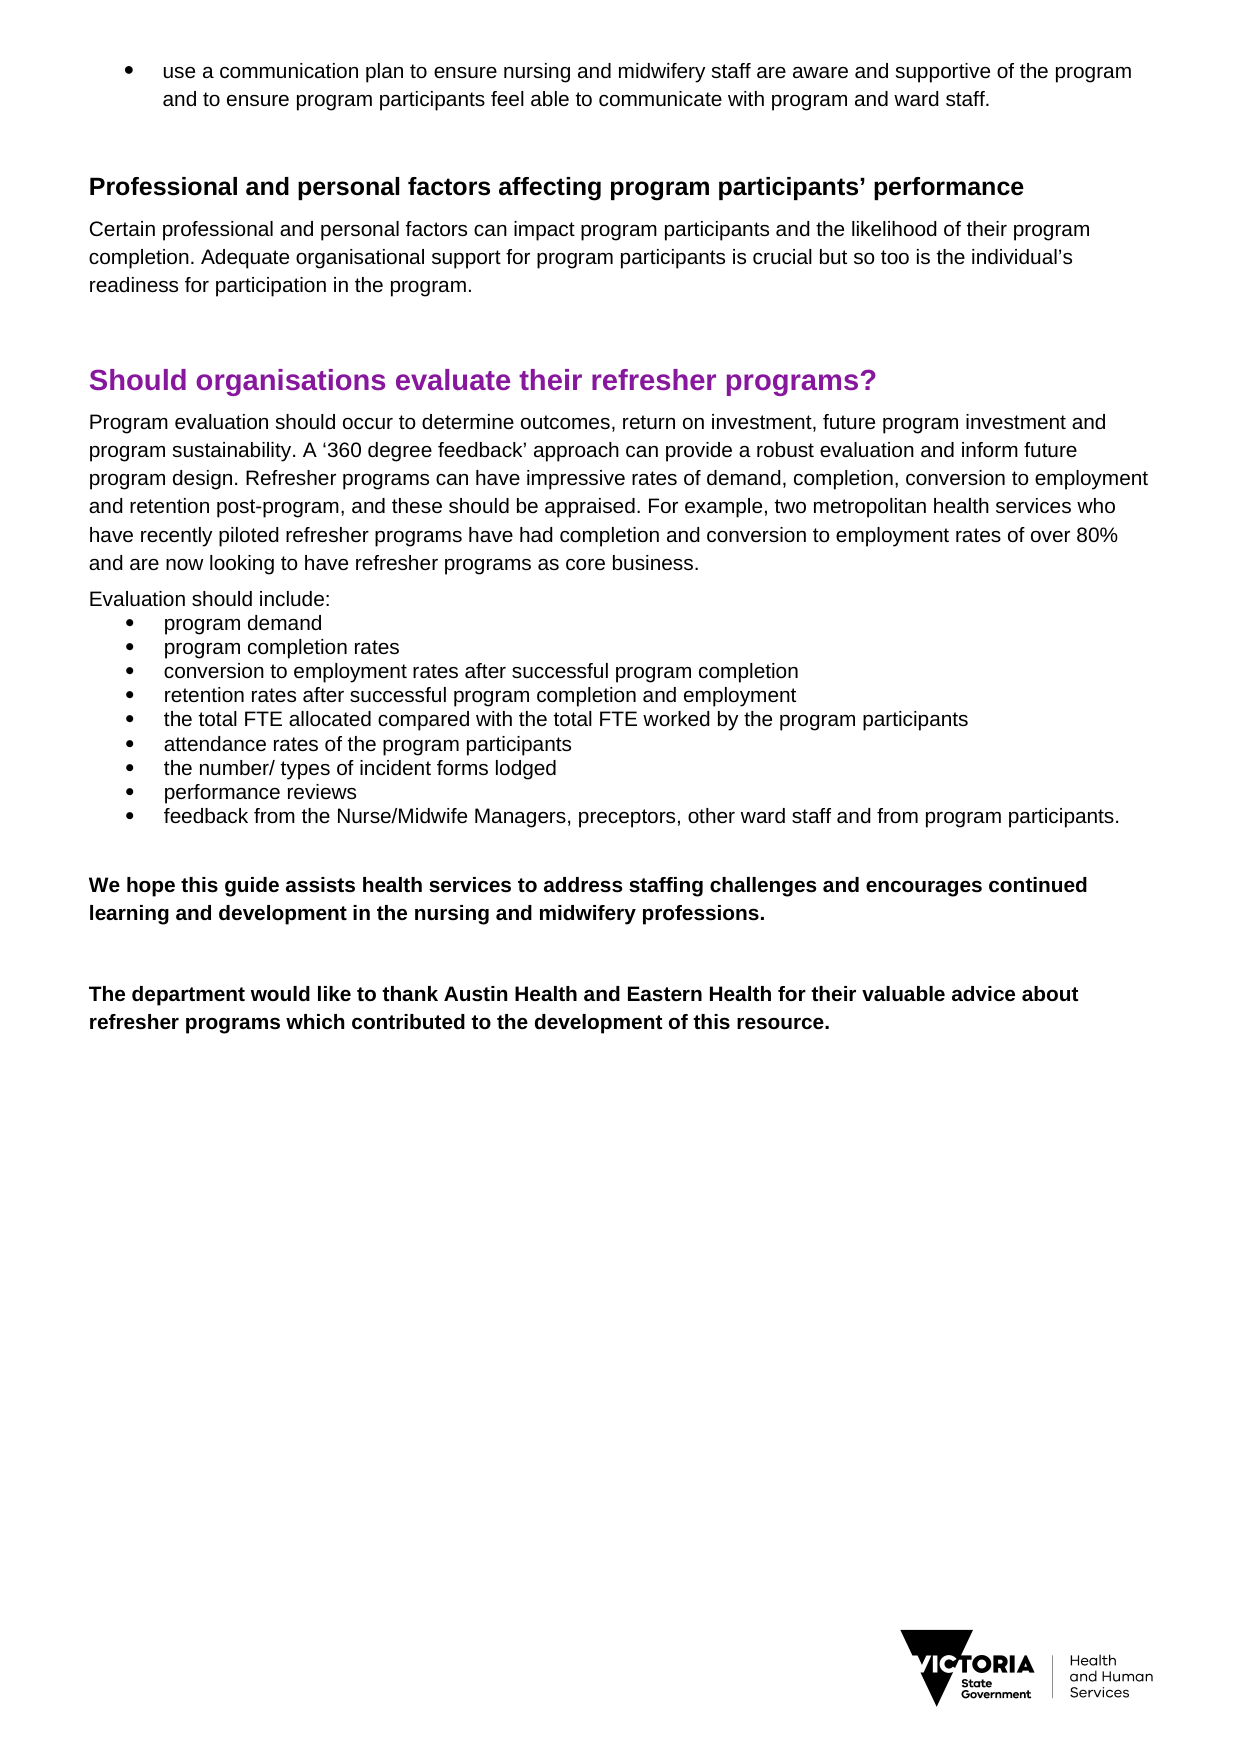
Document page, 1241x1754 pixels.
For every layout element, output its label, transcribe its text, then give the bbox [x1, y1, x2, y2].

list program demand [126, 611, 1152, 635]
picture [0, 1624, 1241, 1754]
list conversion to employment rates after successful program completion [126, 659, 1152, 683]
list use a communication plan to ensure nursing and midwifery staff are aware and supportive of the program and to ensure program participants feel able to communicate with program and ward staff. [125, 59, 1152, 111]
text Professional and personal factors affecting program participants’ performance [89, 171, 1152, 200]
list attendance rates of the program participants [126, 731, 1152, 755]
list feedback from the Nurse/Midwife Managers, preceptors, other ward staff and from program participants. [126, 803, 1152, 828]
list the total FTE allocated compared with the total FTE worked by the program participants [126, 707, 1152, 731]
list retention rates after successful program completion and employment [126, 683, 1152, 707]
text We hope this guide assists health services to address staffing challenges and encourages continued learning and development in the nursing and midwifery professions. [89, 868, 1152, 924]
list the number/ types of incident forms lodged [126, 755, 1152, 779]
text Certain professional and personal factors can impact program participants and the likelihood of their program completion. Adequate organisational support for program participants is crucial but so too is the individual’s readiness for participation in the program. [89, 213, 1152, 297]
text The department would like to thank Austin Health and Eastern Health for their valuable advice about refresher programs which contributed to the development of this resource. [89, 978, 1152, 1034]
text Should organisations evaluate their refresher programs? [89, 363, 1152, 396]
list program completion rates [126, 635, 1152, 659]
list performance reviews [126, 779, 1152, 803]
text Program evaluation should occur to determine outcomes, return on investment, future program investment and program sustainability. A ‘360 degree feedback’ approach can provide a robust evaluation and inform future program design. Refresher programs can have impressive rates of demand, completion, conversion to employment and retention post-program, and these should be appraised. For example, two metropolitan health services who have recently piloted refresher programs have had completion and conversion to employment rates of over 80% and are now looking to have refresher programs as core business. [89, 406, 1152, 574]
text Evaluation should include: [89, 587, 1152, 611]
